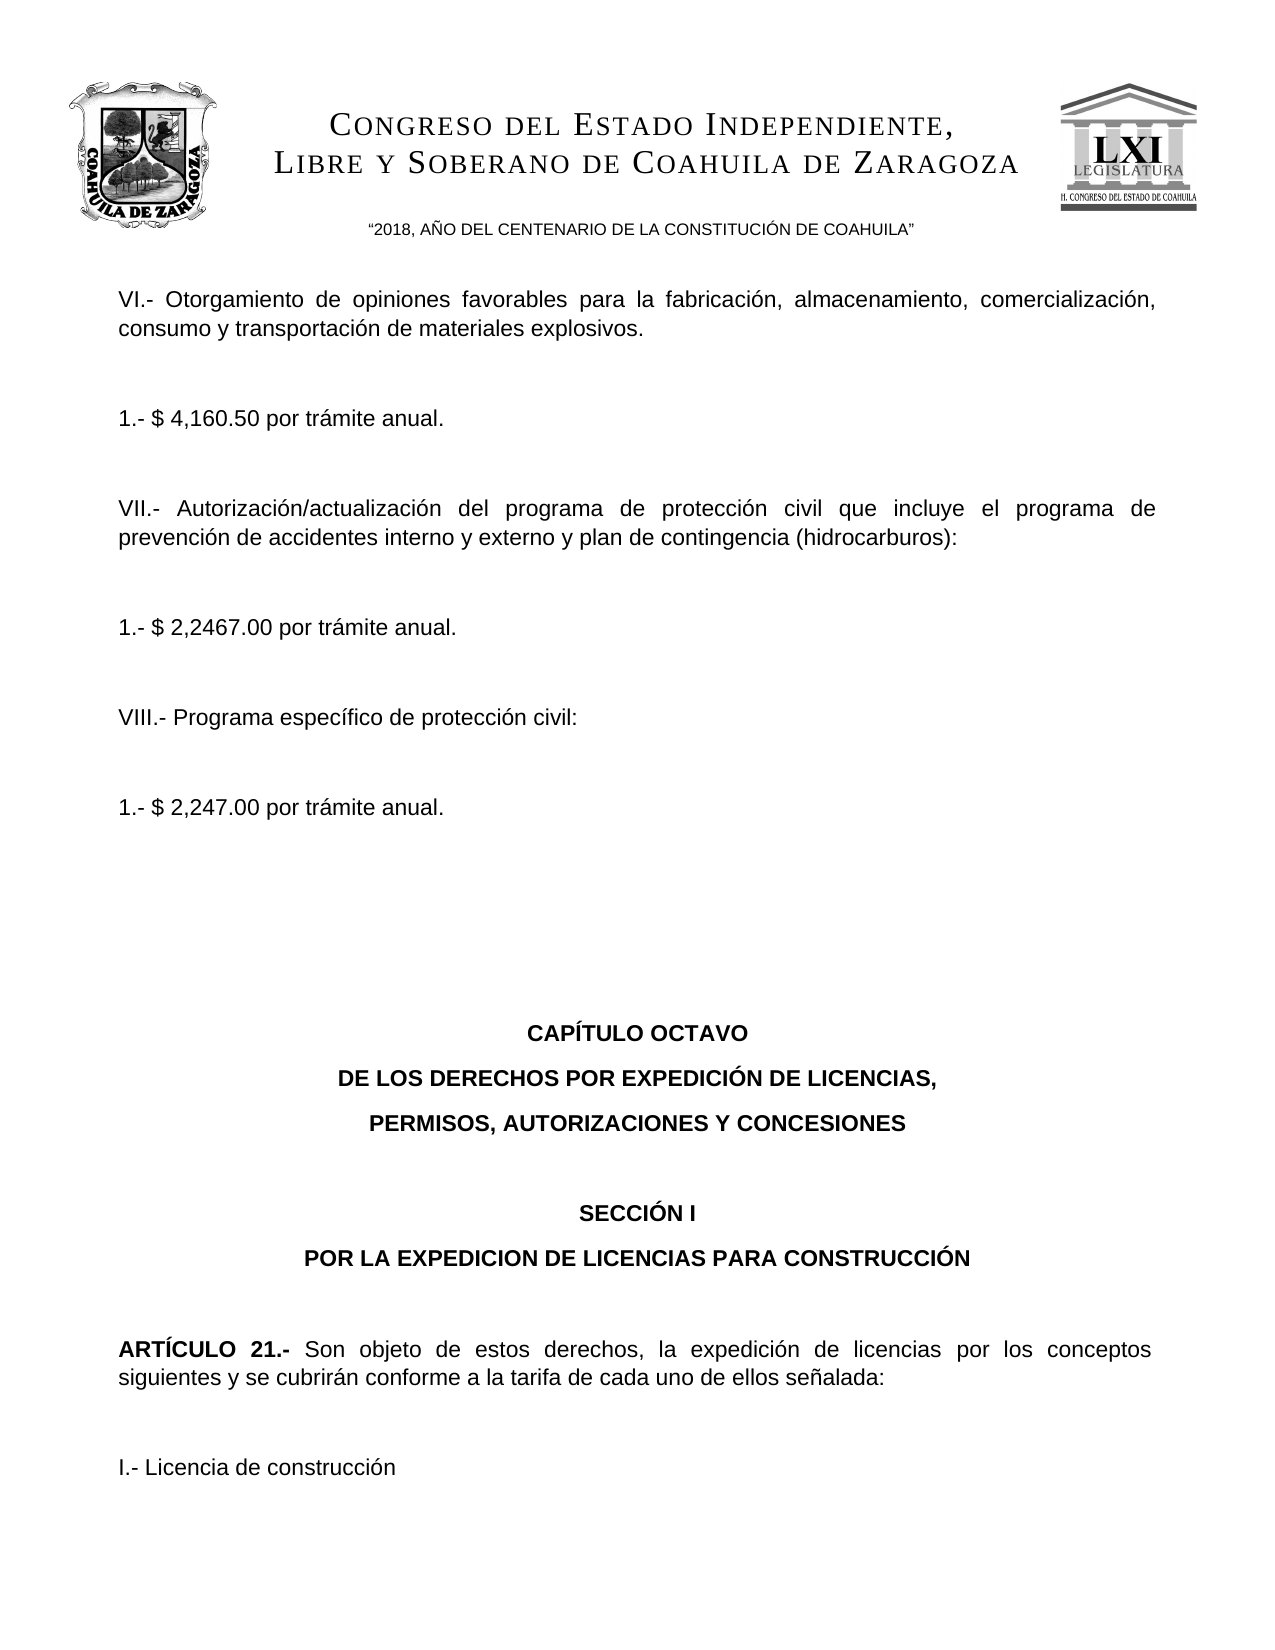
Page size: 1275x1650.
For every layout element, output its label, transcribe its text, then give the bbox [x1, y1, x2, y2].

text PERMISOS, AUTORIZACIONES Y CONCESIONES [118, 1110, 1157, 1136]
text 1.- $ 2,2467.00 por trámite anual. [118, 614, 1157, 640]
text VII.- Autorización/actualización del programa de protección civil que incluye el programa de prevención de accidentes interno y externo y plan de contingencia (hidrocarburos): [118, 495, 1157, 550]
text POR LA EXPEDICION DE LICENCIAS PARA CONSTRUCCIÓN [118, 1245, 1157, 1272]
text VI.- Otorgamiento de opiniones favorables para la fabricación, almacenamiento, comercialización, consumo y transportación de materiales explosivos. [118, 286, 1157, 341]
picture [1059, 80, 1198, 214]
text DE LOS DERECHOS POR EXPEDICIÓN DE LICENCIAS, [118, 1065, 1157, 1091]
text CAPÍTULO OCTAVO [118, 1020, 1157, 1046]
text ARTÍCULO 21.- Son objeto de estos derechos, la expedición de licencias por los conceptos siguientes y se cubrirán conforme a la tarifa de cada uno de ellos señalada: [118, 1336, 1152, 1390]
text SECCIÓN I [118, 1200, 1157, 1227]
text VIII.- Programa específico de protección civil: [118, 704, 1157, 731]
text 1.- $ 4,160.50 por trámite anual. [118, 405, 1157, 431]
picture [68, 82, 217, 228]
text I.- Licencia de construcción [118, 1454, 1152, 1481]
text 1.- $ 2,247.00 por trámite anual. [118, 794, 1157, 821]
